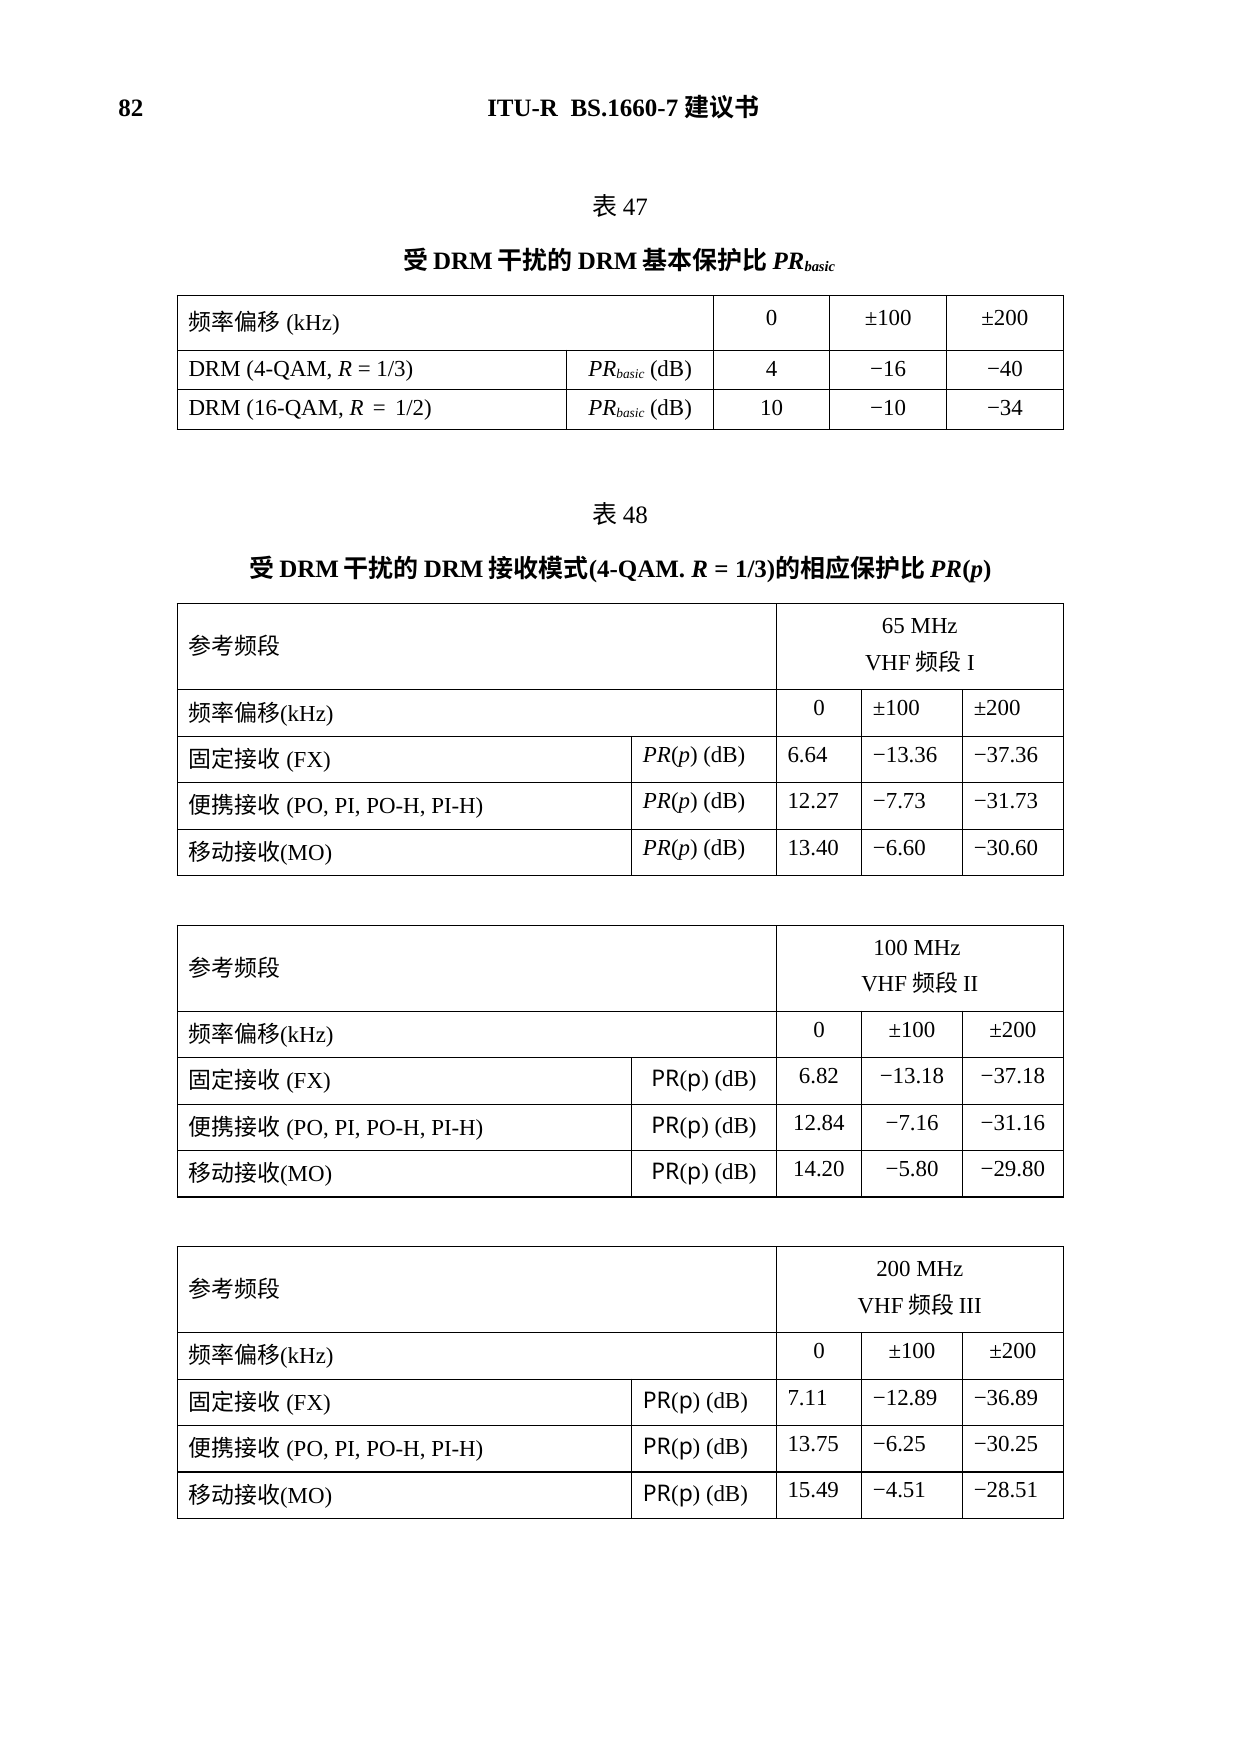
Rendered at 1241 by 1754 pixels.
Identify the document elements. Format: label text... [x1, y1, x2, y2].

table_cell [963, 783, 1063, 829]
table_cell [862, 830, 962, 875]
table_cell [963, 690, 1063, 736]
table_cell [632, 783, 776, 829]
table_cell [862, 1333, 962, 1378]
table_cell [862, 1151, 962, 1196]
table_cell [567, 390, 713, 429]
text 表48 [118, 495, 1122, 531]
text 表47 [118, 186, 1122, 223]
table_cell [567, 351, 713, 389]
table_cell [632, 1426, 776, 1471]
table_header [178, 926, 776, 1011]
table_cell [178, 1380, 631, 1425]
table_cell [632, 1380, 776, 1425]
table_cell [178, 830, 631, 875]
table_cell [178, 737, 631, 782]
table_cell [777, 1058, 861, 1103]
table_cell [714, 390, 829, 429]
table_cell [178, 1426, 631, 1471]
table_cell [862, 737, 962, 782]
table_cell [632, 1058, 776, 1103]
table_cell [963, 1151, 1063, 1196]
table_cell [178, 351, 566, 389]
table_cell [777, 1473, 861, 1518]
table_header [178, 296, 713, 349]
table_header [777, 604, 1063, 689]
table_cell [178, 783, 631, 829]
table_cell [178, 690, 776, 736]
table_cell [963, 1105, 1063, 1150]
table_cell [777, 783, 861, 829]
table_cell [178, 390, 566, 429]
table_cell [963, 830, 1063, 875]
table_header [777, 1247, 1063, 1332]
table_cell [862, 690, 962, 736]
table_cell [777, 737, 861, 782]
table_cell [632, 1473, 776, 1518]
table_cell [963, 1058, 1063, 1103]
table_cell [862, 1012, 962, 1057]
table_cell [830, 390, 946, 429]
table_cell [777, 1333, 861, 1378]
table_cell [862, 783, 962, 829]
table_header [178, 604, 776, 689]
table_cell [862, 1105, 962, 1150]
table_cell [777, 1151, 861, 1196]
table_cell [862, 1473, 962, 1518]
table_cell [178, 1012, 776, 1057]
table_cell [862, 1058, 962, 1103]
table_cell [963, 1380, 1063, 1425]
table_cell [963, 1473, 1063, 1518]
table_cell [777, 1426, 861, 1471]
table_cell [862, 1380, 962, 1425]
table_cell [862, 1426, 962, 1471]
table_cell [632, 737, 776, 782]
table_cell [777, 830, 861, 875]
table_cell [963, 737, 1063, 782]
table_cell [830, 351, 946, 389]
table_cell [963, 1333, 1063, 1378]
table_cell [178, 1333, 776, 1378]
title 受DRM干扰的DRM基本保护比PRbasic [118, 241, 1122, 277]
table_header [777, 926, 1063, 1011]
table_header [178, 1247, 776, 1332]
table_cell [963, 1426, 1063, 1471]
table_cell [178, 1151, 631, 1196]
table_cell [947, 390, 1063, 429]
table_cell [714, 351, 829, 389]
title 受DRM干扰的DRM接收模式(4-QAM. R = 1/3)的相应保护比PR(p) [118, 549, 1122, 585]
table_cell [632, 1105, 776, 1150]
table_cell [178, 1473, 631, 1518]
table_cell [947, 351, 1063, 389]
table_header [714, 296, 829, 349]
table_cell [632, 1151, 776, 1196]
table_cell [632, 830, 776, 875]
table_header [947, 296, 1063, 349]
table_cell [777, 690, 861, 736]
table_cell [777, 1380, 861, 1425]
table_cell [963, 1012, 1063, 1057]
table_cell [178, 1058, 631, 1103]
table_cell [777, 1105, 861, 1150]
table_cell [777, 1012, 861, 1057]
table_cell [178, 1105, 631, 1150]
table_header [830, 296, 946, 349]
